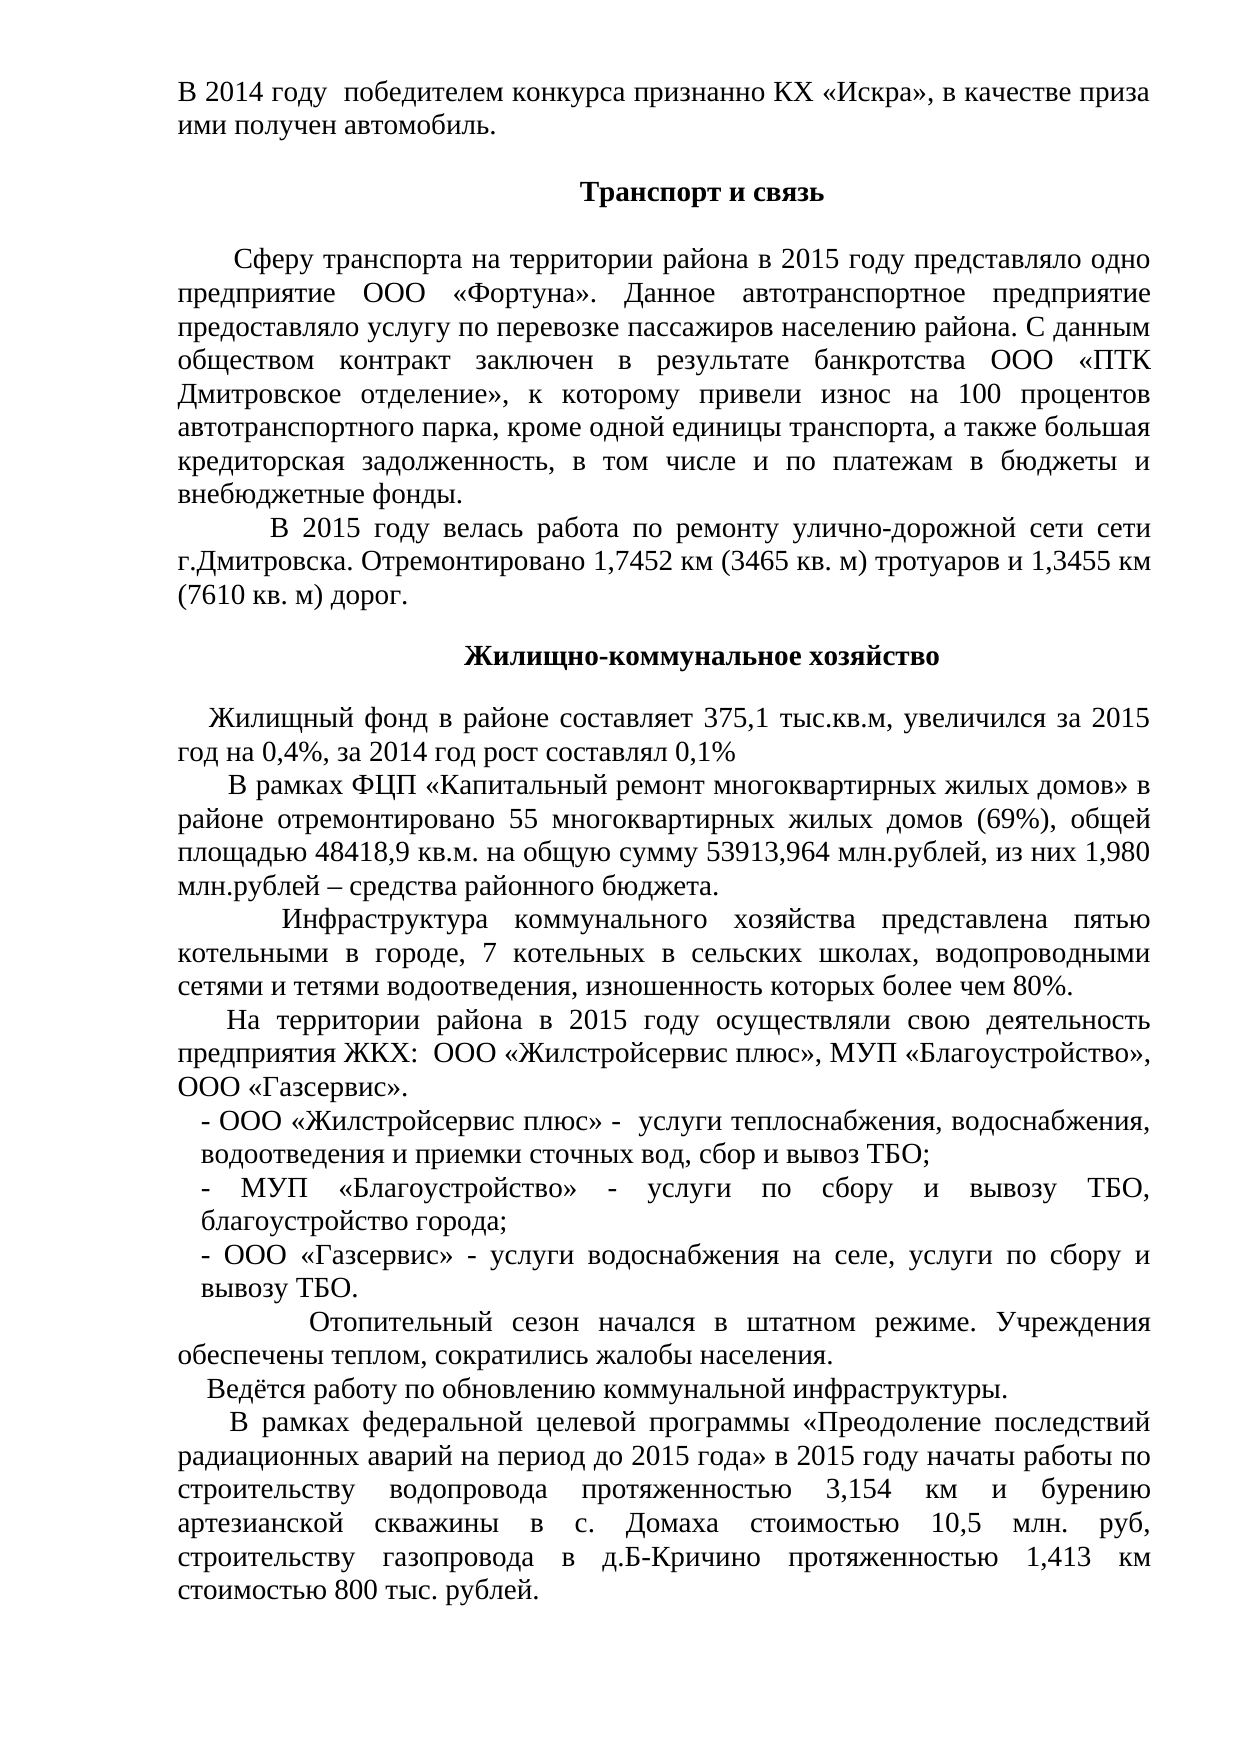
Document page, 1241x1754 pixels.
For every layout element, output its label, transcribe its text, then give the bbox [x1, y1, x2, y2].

text В рамках ФЦП «Капитальный ремонт многоквартирных жилых домов» в районе отремонтировано 55 многоквартирных жилых домов (69%), общей площадью 48418,9 кв.м. на общую сумму 53913,964 млн.рублей, из них 1,980 млн.рублей – средства районного бюджета. [177, 767, 1152, 901]
text - ООО «Газсервис» - услуги водоснабжения на селе, услуги по сбору и вывозу ТБО. [201, 1237, 1152, 1304]
text В рамках федеральной целевой программы «Преодоление последствий радиационных аварий на период до 2015 года» в 2015 году начаты работы по строительству водопровода протяженностью и бурению артезианской скважины в с. Домаха стоимостью 10,5 млн. руб, строительству газопровода в д.Б-Кричино протяженностью 1,413 км стоимостью 800 тыс. рублей. [177, 1404, 1152, 1606]
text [177, 74, 1152, 141]
text Жилищно-коммунальное хозяйство [177, 638, 1152, 672]
text Отопительный сезон начался в штатном режиме. Учреждения обеспечены теплом, сократились жалобы населения. [177, 1304, 1152, 1371]
text На территории района в 2015 году осуществляли свою деятельность предприятия ЖКХ: ООО «Жилстройсервис плюс», МУП «Благоустройство», ООО «Газсервис». [177, 1002, 1152, 1103]
text - МУП «Благоустройство» - услуги по сбору и вывозу ТБО, благоустройство города; [201, 1170, 1152, 1237]
text Инфраструктура коммунального хозяйства представлена пятью котельными в городе, 7 котельных в сельских школах, водопроводными сетями и тетями водоотведения, изношенность которых более чем 80%. [177, 901, 1152, 1002]
text Жилищный фонд в районе составляет 375,1 тыс.кв.м, увеличился за 2015 год на 0,4%, за 2014 год рост составлял 0,1% [177, 700, 1152, 767]
text Ведётся работу по обновлению коммунальной инфраструктуры. [177, 1371, 1152, 1404]
text В 2015 году велась работа по ремонту улично-дорожной сети сети г.Дмитровска. Отремонтировано 1,7452 км (3465 кв. м) тротуаров и 1,3455 км (7610 кв. м) дорог. [177, 510, 1152, 611]
text - ООО «Жилстройсервис плюс» - услуги теплоснабжения, водоснабжения, водоотведения и приемки сточных вод, сбор и вывоз ТБО; [201, 1103, 1152, 1170]
text Сферу транспорта на территории района в 2015 году представляло одно предприятие ООО «Фортуна». Данное автотранспортное предприятие предоставляло услугу по перевозке пассажиров населению района. С данным обществом контракт заключен в результате банкротства ООО «ПТК Дмитровское отделение», к которому привели износ на 100 процентов автотранспортного парка, кроме одной единицы транспорта, а также большая кредиторская задолженность, в том числе и по платежам в бюджеты и внебюджетные фонды. [177, 242, 1152, 510]
text Транспорт и связь [177, 174, 1152, 208]
